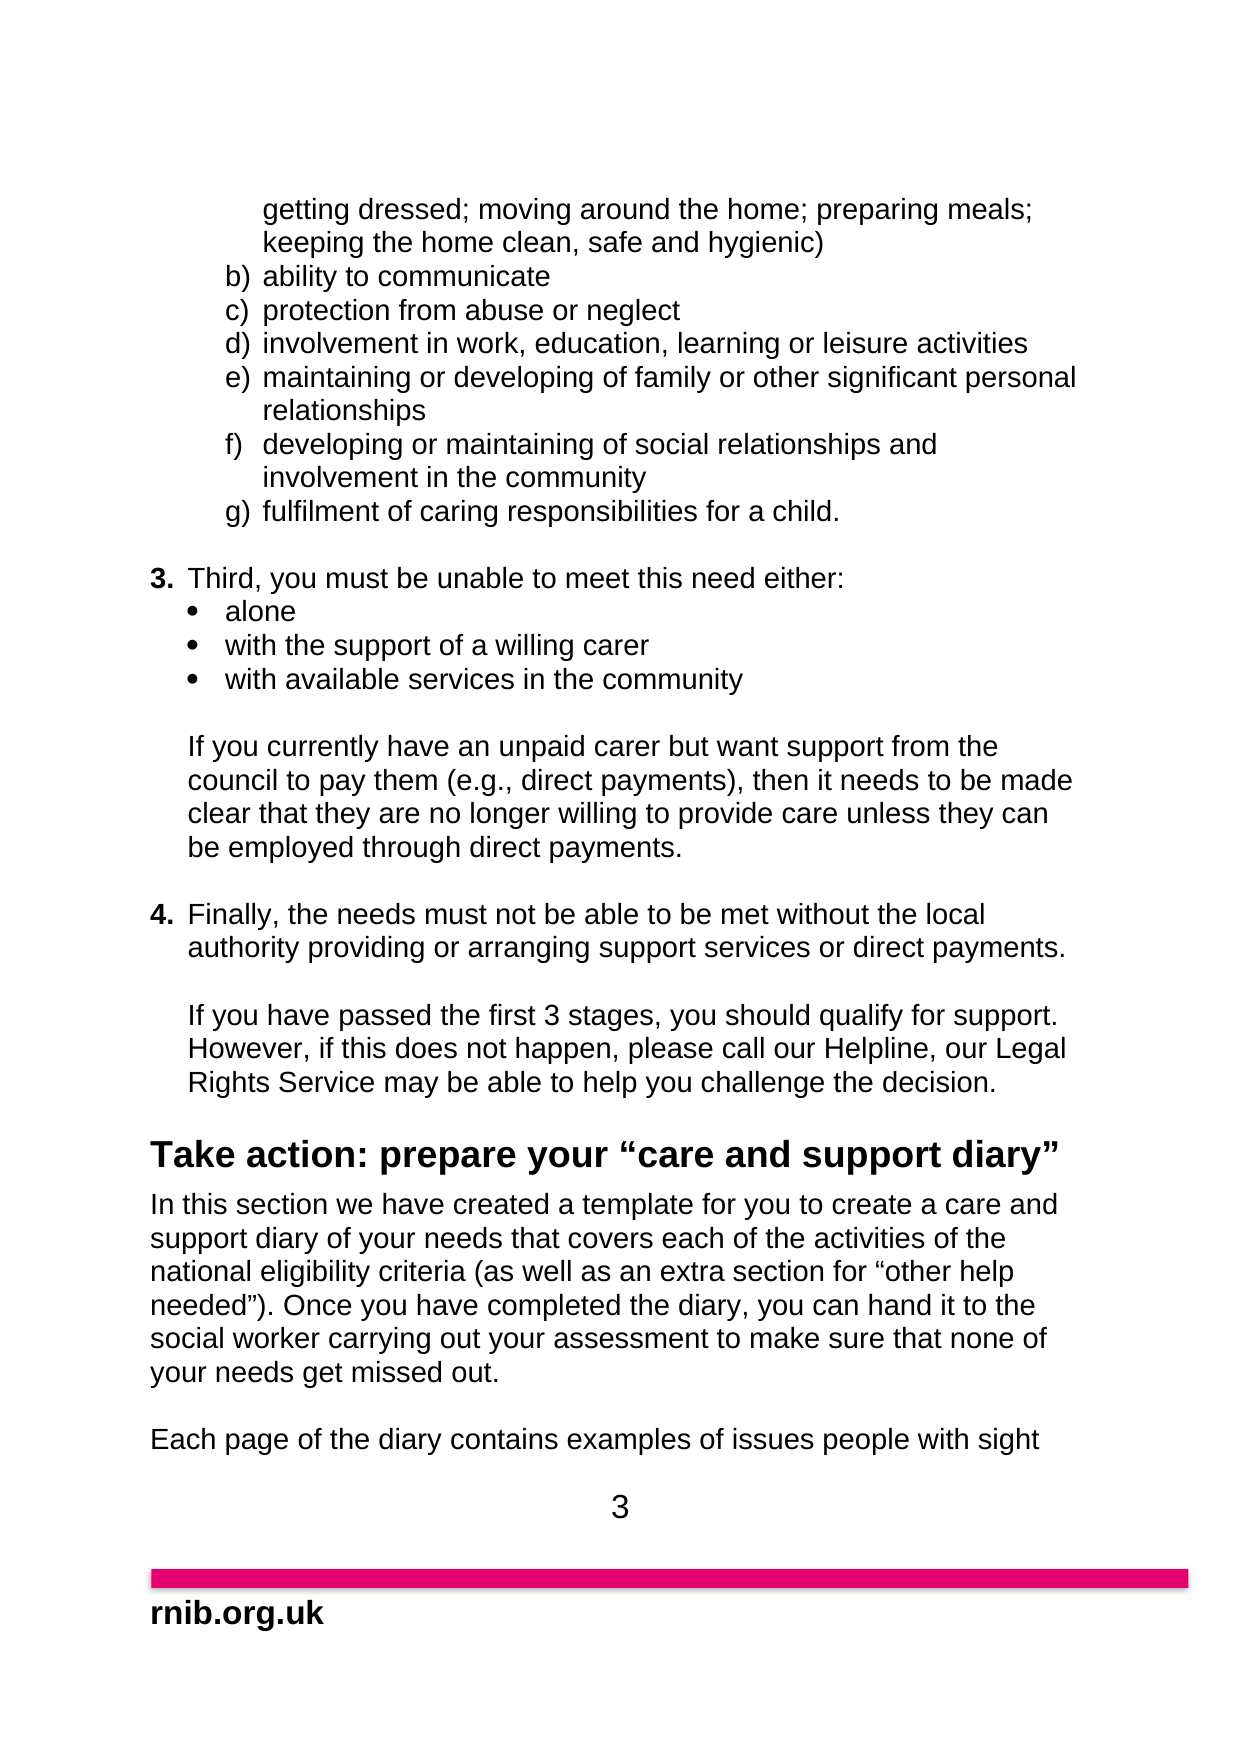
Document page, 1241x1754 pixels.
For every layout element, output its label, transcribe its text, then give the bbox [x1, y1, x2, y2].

list protection from abuse or neglect [225, 293, 1090, 326]
list ability to communicate [225, 259, 1090, 293]
list Third, you must be unable to meet this need either: [150, 561, 1090, 594]
list Finally, the needs must not be able to be met without the local authority providing or arranging support services or direct payments. [150, 897, 1090, 964]
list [225, 192, 1090, 259]
subtitle Take action: prepare your “care and support diary” [150, 1132, 1090, 1175]
list with the support of a willing carer [187, 628, 1090, 662]
list with available services in the community [187, 662, 1090, 696]
list alone [187, 594, 1090, 628]
list developing or maintaining of social relationships and involvement in the community [225, 427, 1090, 494]
list maintaining or developing of family or other significant personal relationships [225, 360, 1090, 427]
text If you currently have an unpaid carer but want support from the council to pay them (e.g., direct payments), then it needs to be made clear that they are no longer willing to provide care unless they can be employed through direct payments. [187, 729, 1090, 863]
text In this section we have created a template for you to create a care and support diary of your needs that covers each of the activities of the national eligibility criteria (as well as an extra section for “other help needed”). Once you have completed the diary, you can hand it to the social worker carrying out your assessment to make sure that none of your needs get missed out. [150, 1187, 1090, 1389]
text If you have passed the first 3 stages, you should qualify for support. However, if this does not happen, please call our Helpline, our Legal Rights Service may be able to help you challenge the decision. [187, 998, 1090, 1098]
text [150, 1422, 1090, 1456]
list fulfilment of caring responsibilities for a child. [225, 494, 1090, 527]
list involvement in work, education, learning or leisure activities [225, 326, 1090, 360]
